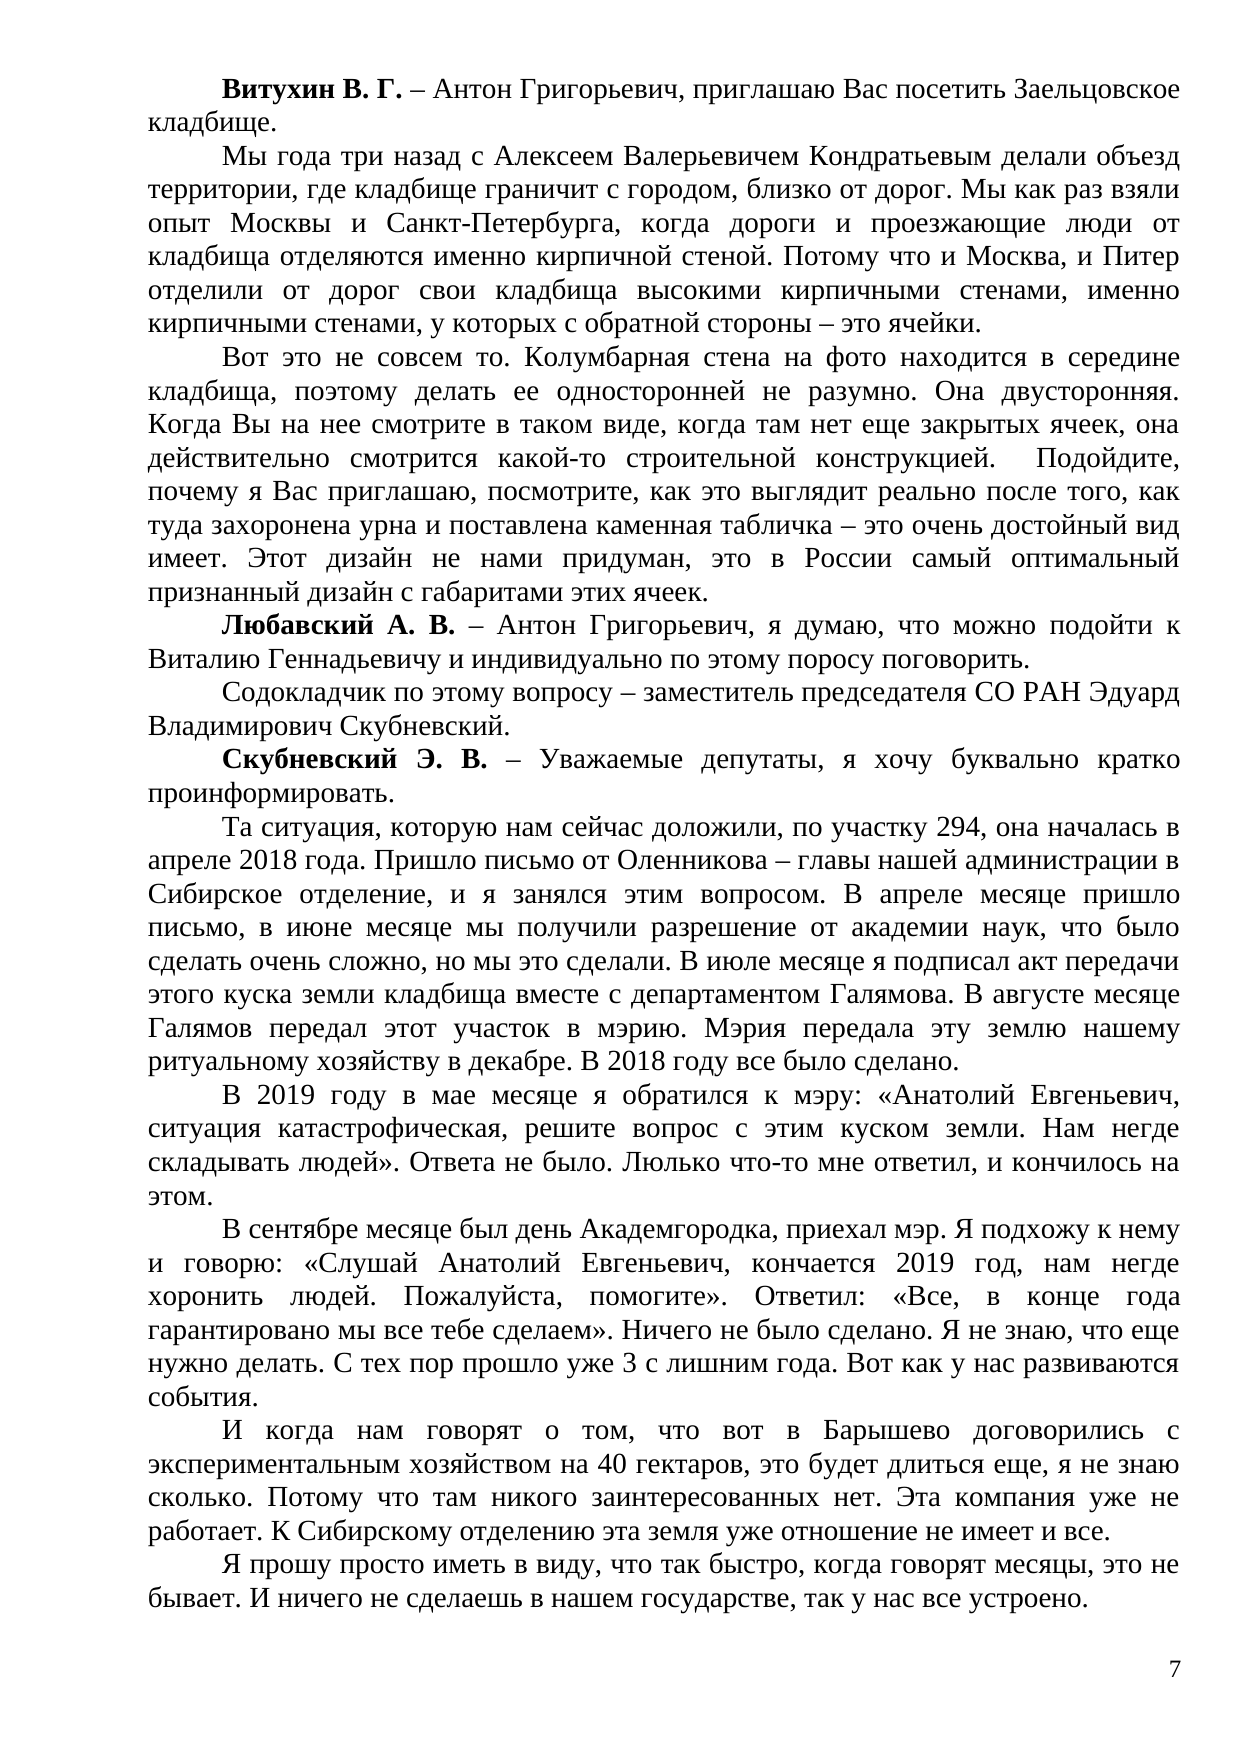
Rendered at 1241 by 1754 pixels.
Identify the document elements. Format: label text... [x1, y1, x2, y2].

text Мы года три назад с Алексеем Валерьевичем Кондратьевым делали объезд территории, где кладбище граничит с городом, близко от дорог. Мы как раз взяли опыт Москвы и Санкт-Петербурга, когда дороги и проезжающие люди от кладбища отделяются именно кирпичной стеной. Потому что и Москва, и Питер отделили от дорог свои кладбища высокими кирпичными стенами, именно кирпичными стенами, у которых с обратной стороны – это ячейки. [148, 138, 1181, 339]
text Любавский А. В. – Антон Григорьевич, я думаю, что можно подойти к Виталию Геннадьевичу и индивидуально по этому поросу поговорить. [148, 607, 1181, 674]
text Витухин В. Г. – Антон Григорьевич, приглашаю Вас посетить Заельцовское кладбище. [148, 71, 1181, 138]
text В 2019 году в мае месяце я обратился к мэру: «Анатолий Евгеньевич, ситуация катастрофическая, решите вопрос с этим куском земли. Нам негде складывать людей». Ответа не было. Люлько что-то мне ответил, и кончилось на этом. [148, 1077, 1181, 1211]
text Я прошу просто иметь в виду, что так быстро, когда говорят месяцы, это не бывает. И ничего не сделаешь в нашем государстве, так у нас все устроено. [148, 1547, 1181, 1614]
text И когда нам говорят о том, что вот в Барышево договорились с экспериментальным хозяйством на 40 гектаров, это будет длиться еще, я не знаю сколько. Потому что там никого заинтересованных нет. Эта компания уже не работает. К Сибирскому отделению эта земля уже отношение не имеет и все. [148, 1412, 1181, 1547]
text Содокладчик по этому вопросу – заместитель председателя СО РАН Эдуард Владимирович Скубневский. [148, 674, 1181, 742]
text Та ситуация, которую нам сейчас доложили, по участку 294, она началась в апреле 2018 года. Пришло письмо от Оленникова – главы нашей администрации в Сибирское отделение, и я занялся этим вопросом. В апреле месяце пришло письмо, в июне месяце мы получили разрешение от академии наук, что было сделать очень сложно, но мы это сделали. В июле месяце я подписал акт передачи этого куска земли кладбища вместе с департаментом Галямова. В августе месяце Галямов передал этот участок в мэрию. Мэрия передала эту землю нашему ритуальному хозяйству в декабре. В 2018 году все было сделано. [148, 809, 1181, 1077]
text Скубневский Э. В. – Уважаемые депутаты, я хочу буквально кратко проинформировать. [148, 742, 1181, 809]
text В сентябре месяце был день Академгородка, приехал мэр. Я подхожу к нему и говорю: «Слушай Анатолий Евгеньевич, кончается 2019 год, нам негде хоронить людей. Пожалуйста, помогите». Ответил: «Все, в конце года гарантировано мы все тебе сделаем». Ничего не было сделано. Я не знаю, что еще нужно делать. С тех пор прошло уже 3 с лишним года. Вот как у нас развиваются события. [148, 1211, 1181, 1412]
text Вот это не совсем то. Колумбарная стена на фото находится в середине кладбища, поэтому делать ее односторонней не разумно. Она двусторонняя. Когда Вы на нее смотрите в таком виде, когда там нет еще закрытых ячеек, она действительно смотрится какой-то строительной конструкцией. Подойдите, почему я Вас приглашаю, посмотрите, как это выглядит реально после того, как туда захоронена урна и поставлена каменная табличка – это очень достойный вид имеет. Этот дизайн не нами придуман, это в России самый оптимальный признанный дизайн с габаритами этих ячеек. [148, 339, 1181, 607]
